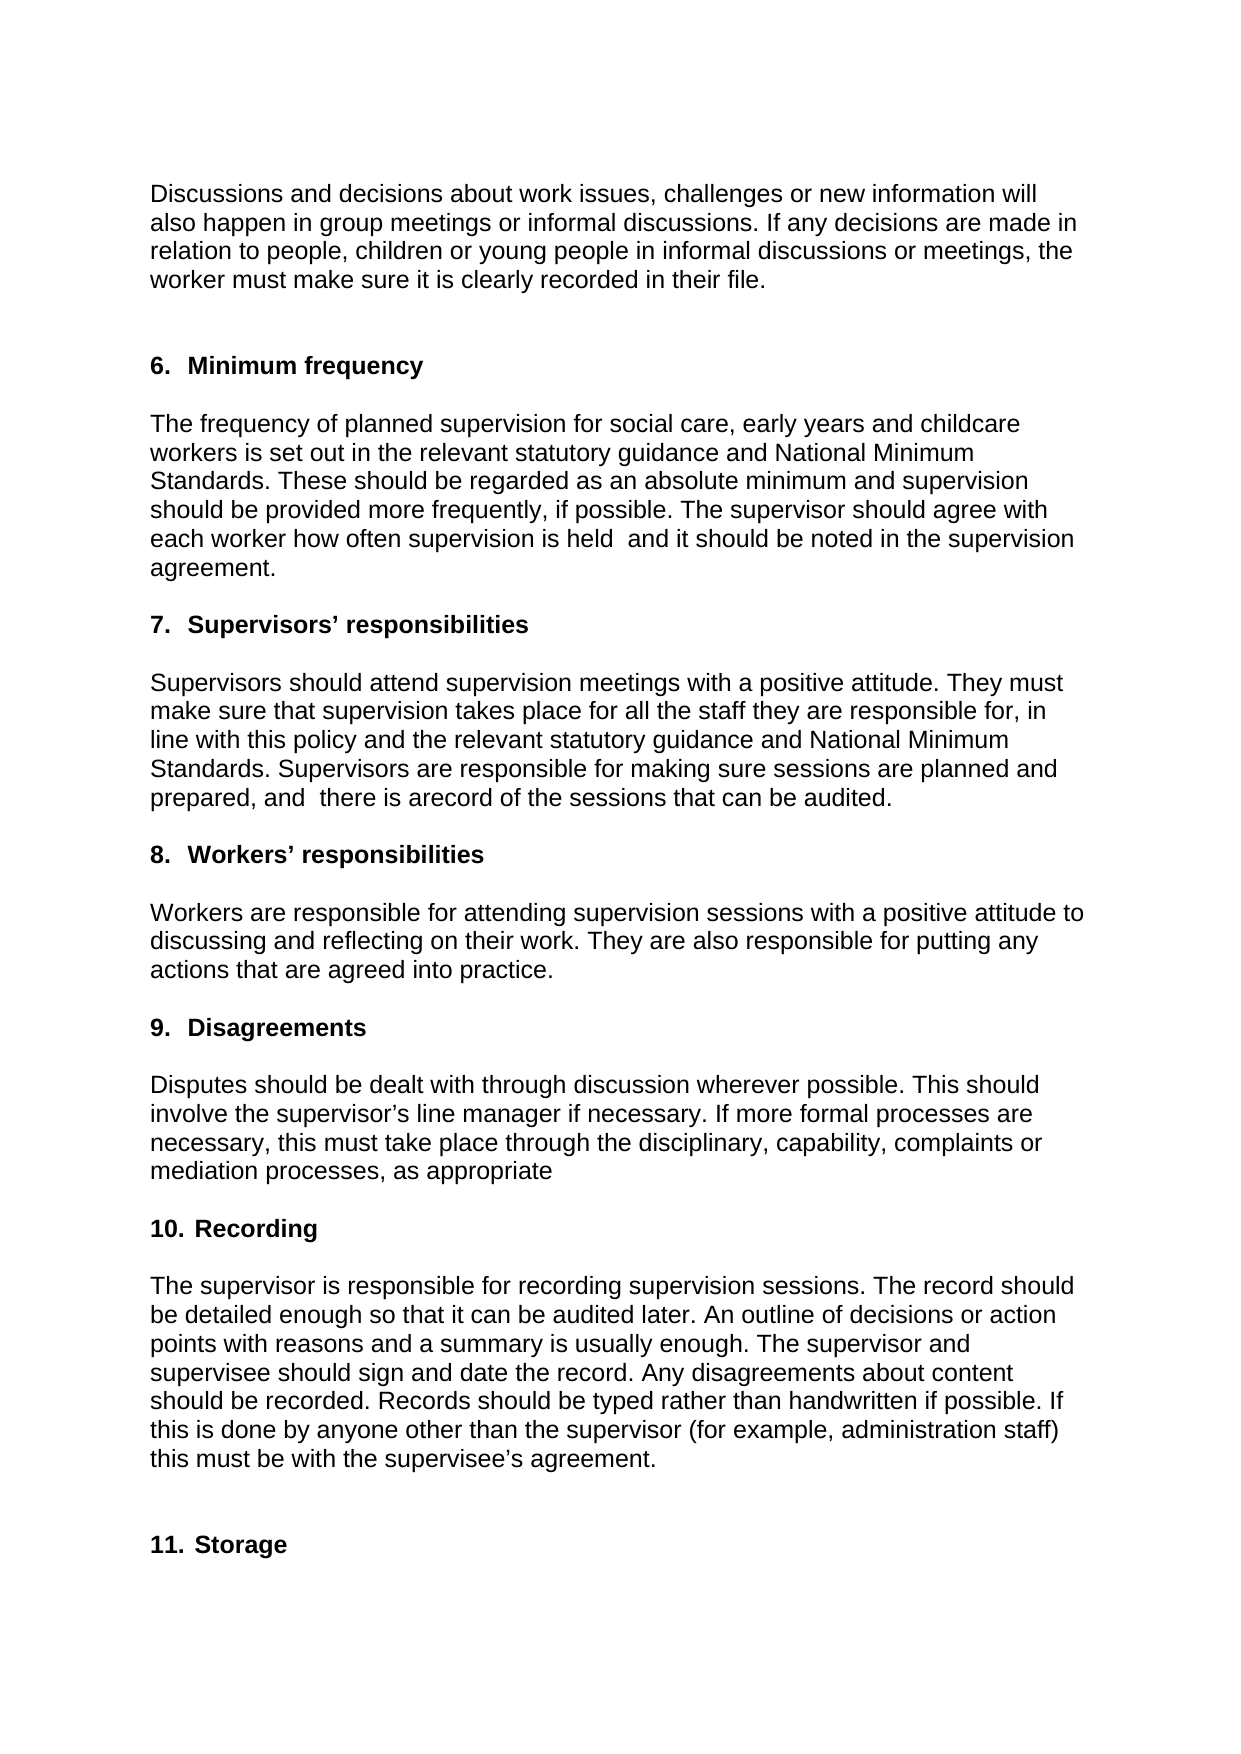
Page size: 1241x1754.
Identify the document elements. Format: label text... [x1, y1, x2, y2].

subtitle Supervisors’ responsibilities [150, 610, 1090, 639]
text Discussions and decisions about work issues, challenges or new information will also happen in group meetings or informal discussions. If any decisions are made in relation to people, children or young people in informal discussions or meetings, the worker must make sure it is clearly recorded in their file. [150, 179, 1090, 294]
text Supervisors should attend supervision meetings with a positive attitude. They must make sure that supervision takes place for all the staff they are responsible for, in line with this policy and the relevant statutory guidance and National Minimum Standards. Supervisors are responsible for making sure sessions are planned and prepared, and there is arecord of the sessions that can be audited. [150, 667, 1090, 811]
subtitle Minimum frequency [150, 351, 1090, 380]
subtitle Workers’ responsibilities [150, 840, 1090, 869]
text Disputes should be dealt with through discussion wherever possible. This should involve the supervisor’s line manager if necessary. If more formal processes are necessary, this must take place through the disciplinary, capability, complaints or mediation processes, as appropriate [150, 1070, 1090, 1185]
subtitle Recording [150, 1214, 1090, 1242]
text Workers are responsible for attending supervision sessions with a positive attitude to discussing and reflecting on their work. They are also responsible for putting any actions that are agreed into practice. [150, 897, 1090, 984]
text The supervisor is responsible for recording supervision sessions. The record should be detailed enough so that it can be audited later. An outline of decisions or action points with reasons and a summary is usually enough. The supervisor and supervisee should sign and date the record. Any disagreements about content should be recorded. Records should be typed rather than handwritten if possible. If this is done by anyone other than the supervisor (for example, administration staff) this must be with the supervisee’s agreement. [150, 1271, 1090, 1472]
subtitle Disagreements [150, 1012, 1090, 1041]
text The frequency of planned supervision for social care, early years and childcare workers is set out in the relevant statutory guidance and National Minimum Standards. These should be regarded as an absolute minimum and supervision should be provided more frequently, if possible. The supervisor should agree with each worker how often supervision is held and it should be noted in the supervision agreement. [150, 409, 1090, 581]
subtitle Storage [150, 1530, 1090, 1559]
